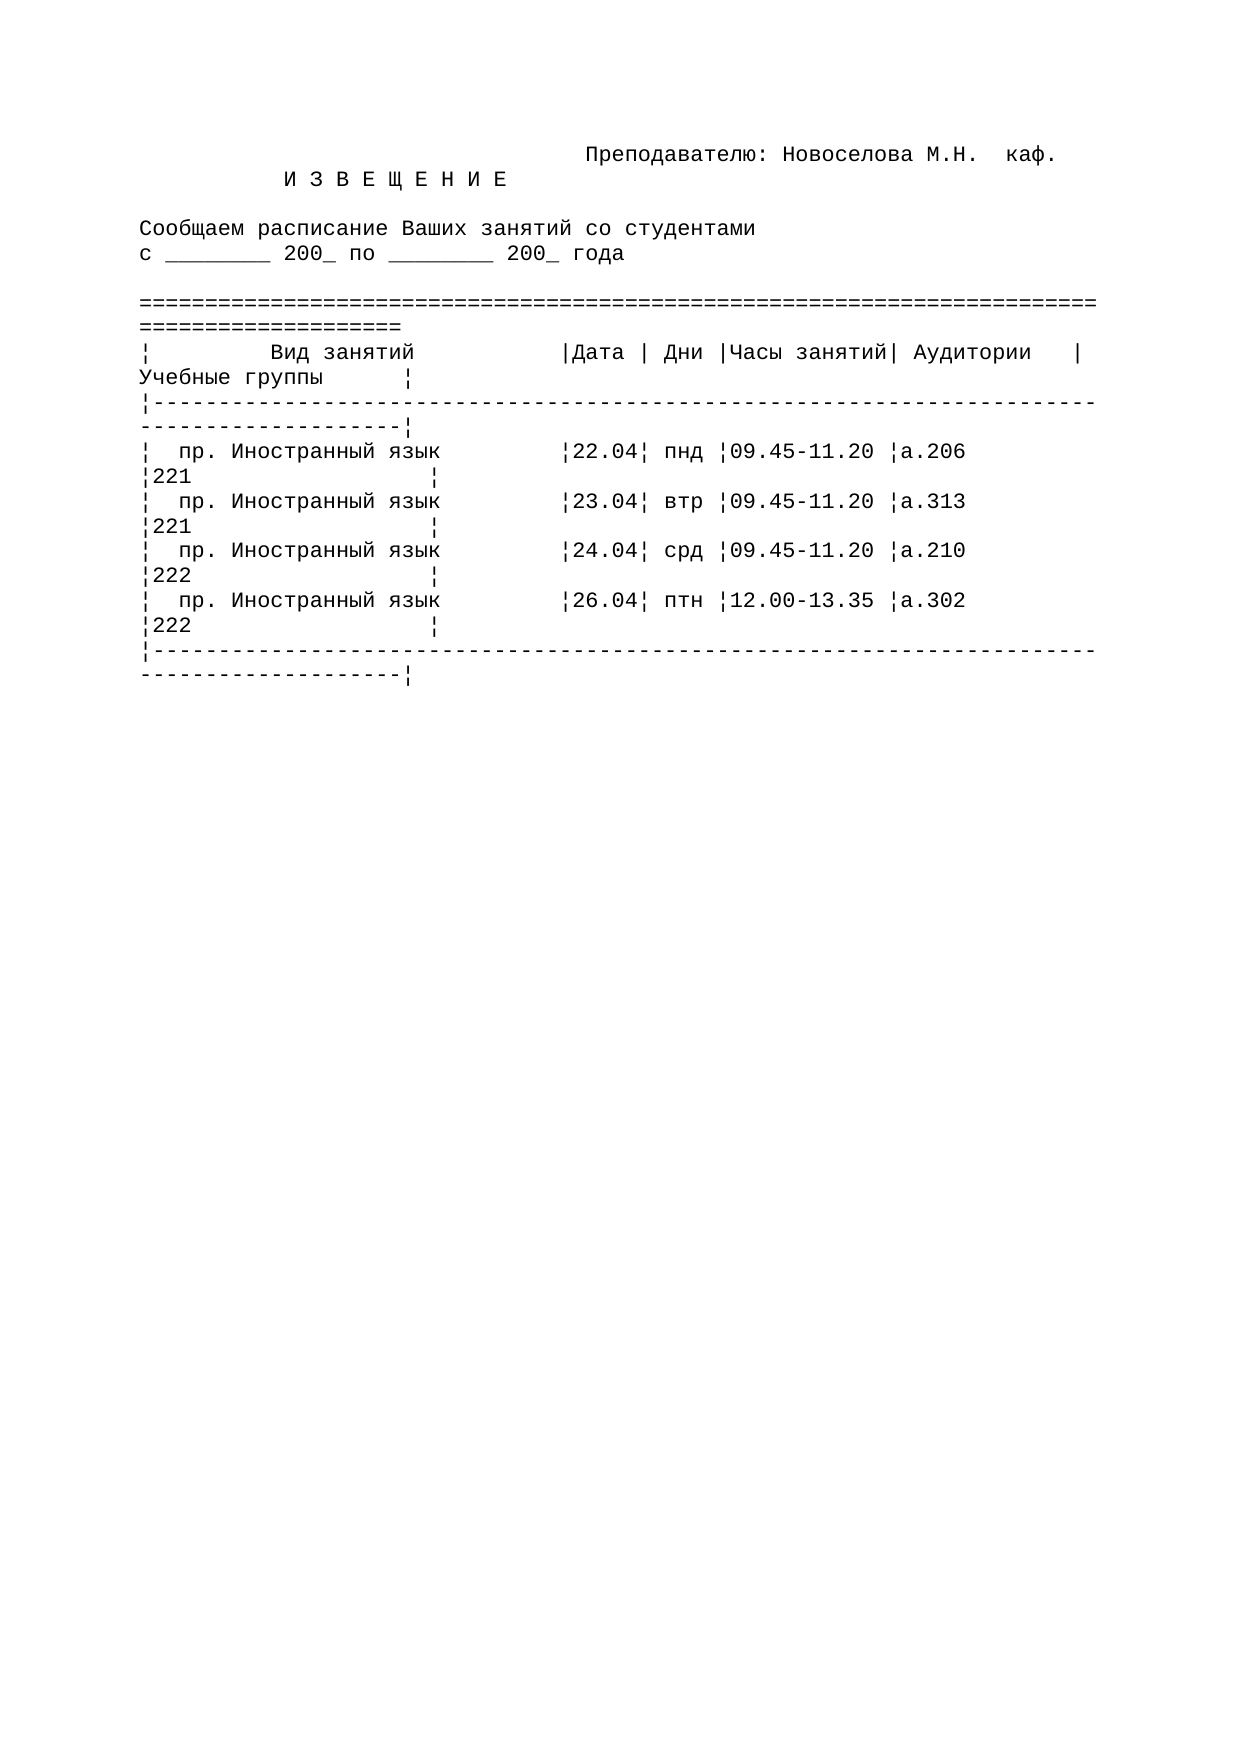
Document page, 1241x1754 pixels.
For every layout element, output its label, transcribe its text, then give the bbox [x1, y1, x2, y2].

text ¦ пр. Иностранный язык ¦26.04¦ птн ¦12.00-13.35 ¦а.302 ¦222 ¦ [139, 589, 1101, 639]
text ============================================================================================= [139, 292, 1101, 341]
text с ________ 200_ по ________ 200_ года [139, 242, 1101, 267]
text И З В Е Щ Е Н И Е [139, 168, 1101, 192]
text Преподавателю: Новоселова М.Н. каф. [139, 143, 1101, 168]
text Сообщаем расписание Ваших занятий со студентами [139, 217, 1101, 242]
text ¦--------------------------------------------------------------------------------------------¦ [139, 639, 1101, 688]
text ¦ пр. Иностранный язык ¦22.04¦ пнд ¦09.45-11.20 ¦а.206 ¦221 ¦ [139, 440, 1101, 490]
text ¦--------------------------------------------------------------------------------------------¦ [139, 391, 1101, 440]
text ¦ пр. Иностранный язык ¦24.04¦ сpд ¦09.45-11.20 ¦а.210 ¦222 ¦ [139, 539, 1101, 589]
text ¦ пр. Иностранный язык ¦23.04¦ втp ¦09.45-11.20 ¦а.313 ¦221 ¦ [139, 490, 1101, 539]
text ¦ Вид занятий |Дата | Дни |Часы занятий| Аудитории | Учебные группы ¦ [139, 341, 1101, 391]
